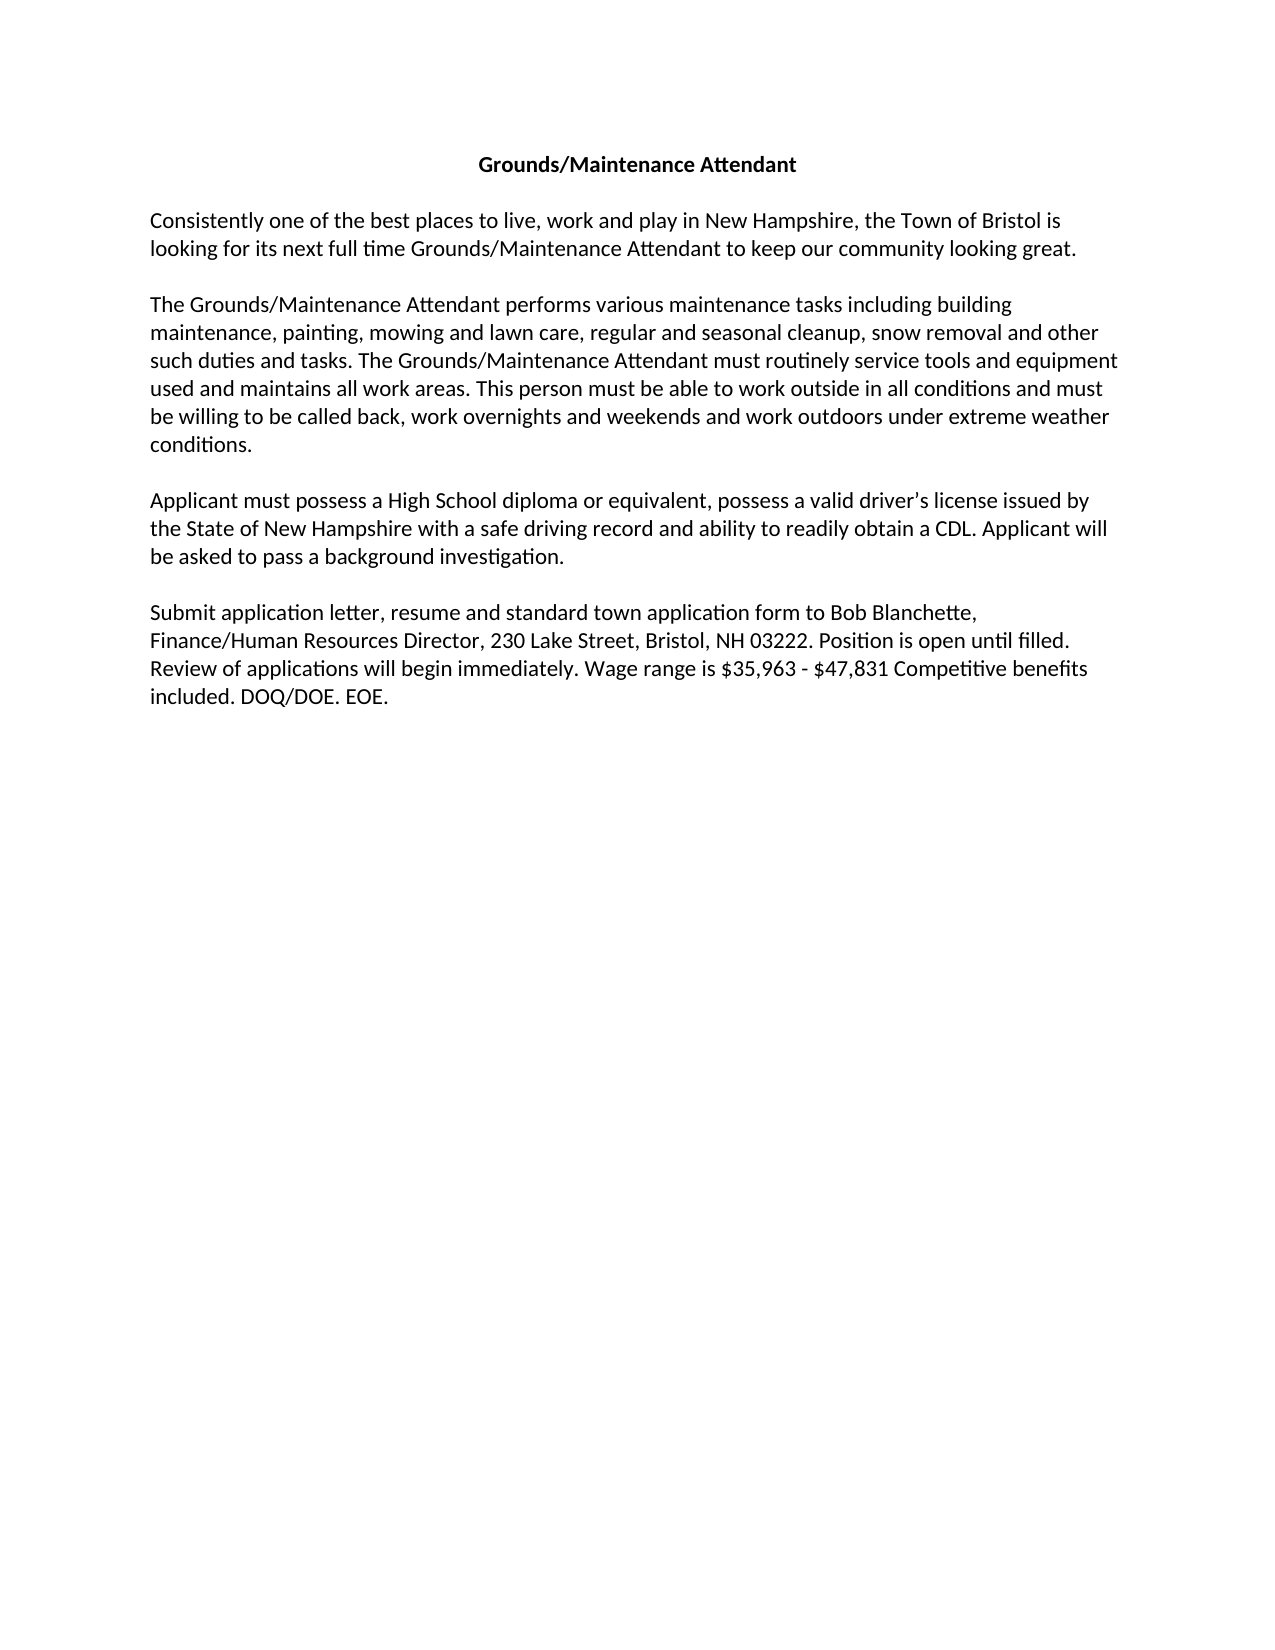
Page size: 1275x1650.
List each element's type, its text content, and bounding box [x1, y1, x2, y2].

text Applicant must possess a High School diploma or equivalent, possess a valid driver’s license issued by the State of New Hampshire with a safe driving record and ability to readily obtain a CDL. Applicant will be asked to pass a background investigation. [150, 486, 1125, 570]
text Submit application letter, resume and standard town application form to Bob Blanchette, Finance/Human Resources Director, 230 Lake Street, Bristol, NH 03222. Position is open until filled. Review of applications will begin immediately. Wage range is $35,963 - $47,831 Competitive benefits included. DOQ/DOE. EOE. [150, 598, 1125, 710]
text The Grounds/Maintenance Attendant performs various maintenance tasks including building maintenance, painting, mowing and lawn care, regular and seasonal cleanup, snow removal and other such duties and tasks. The Grounds/Maintenance Attendant must routinely service tools and equipment used and maintains all work areas. This person must be able to work outside in all conditions and must be willing to be called back, work overnights and weekends and work outdoors under extreme weather conditions. [150, 290, 1125, 458]
text Consistently one of the best places to live, work and play in New Hampshire, the Town of Bristol is looking for its next full time Grounds/Maintenance Attendant to keep our community looking great. [150, 206, 1125, 262]
text Grounds/Maintenance Attendant [150, 150, 1125, 178]
